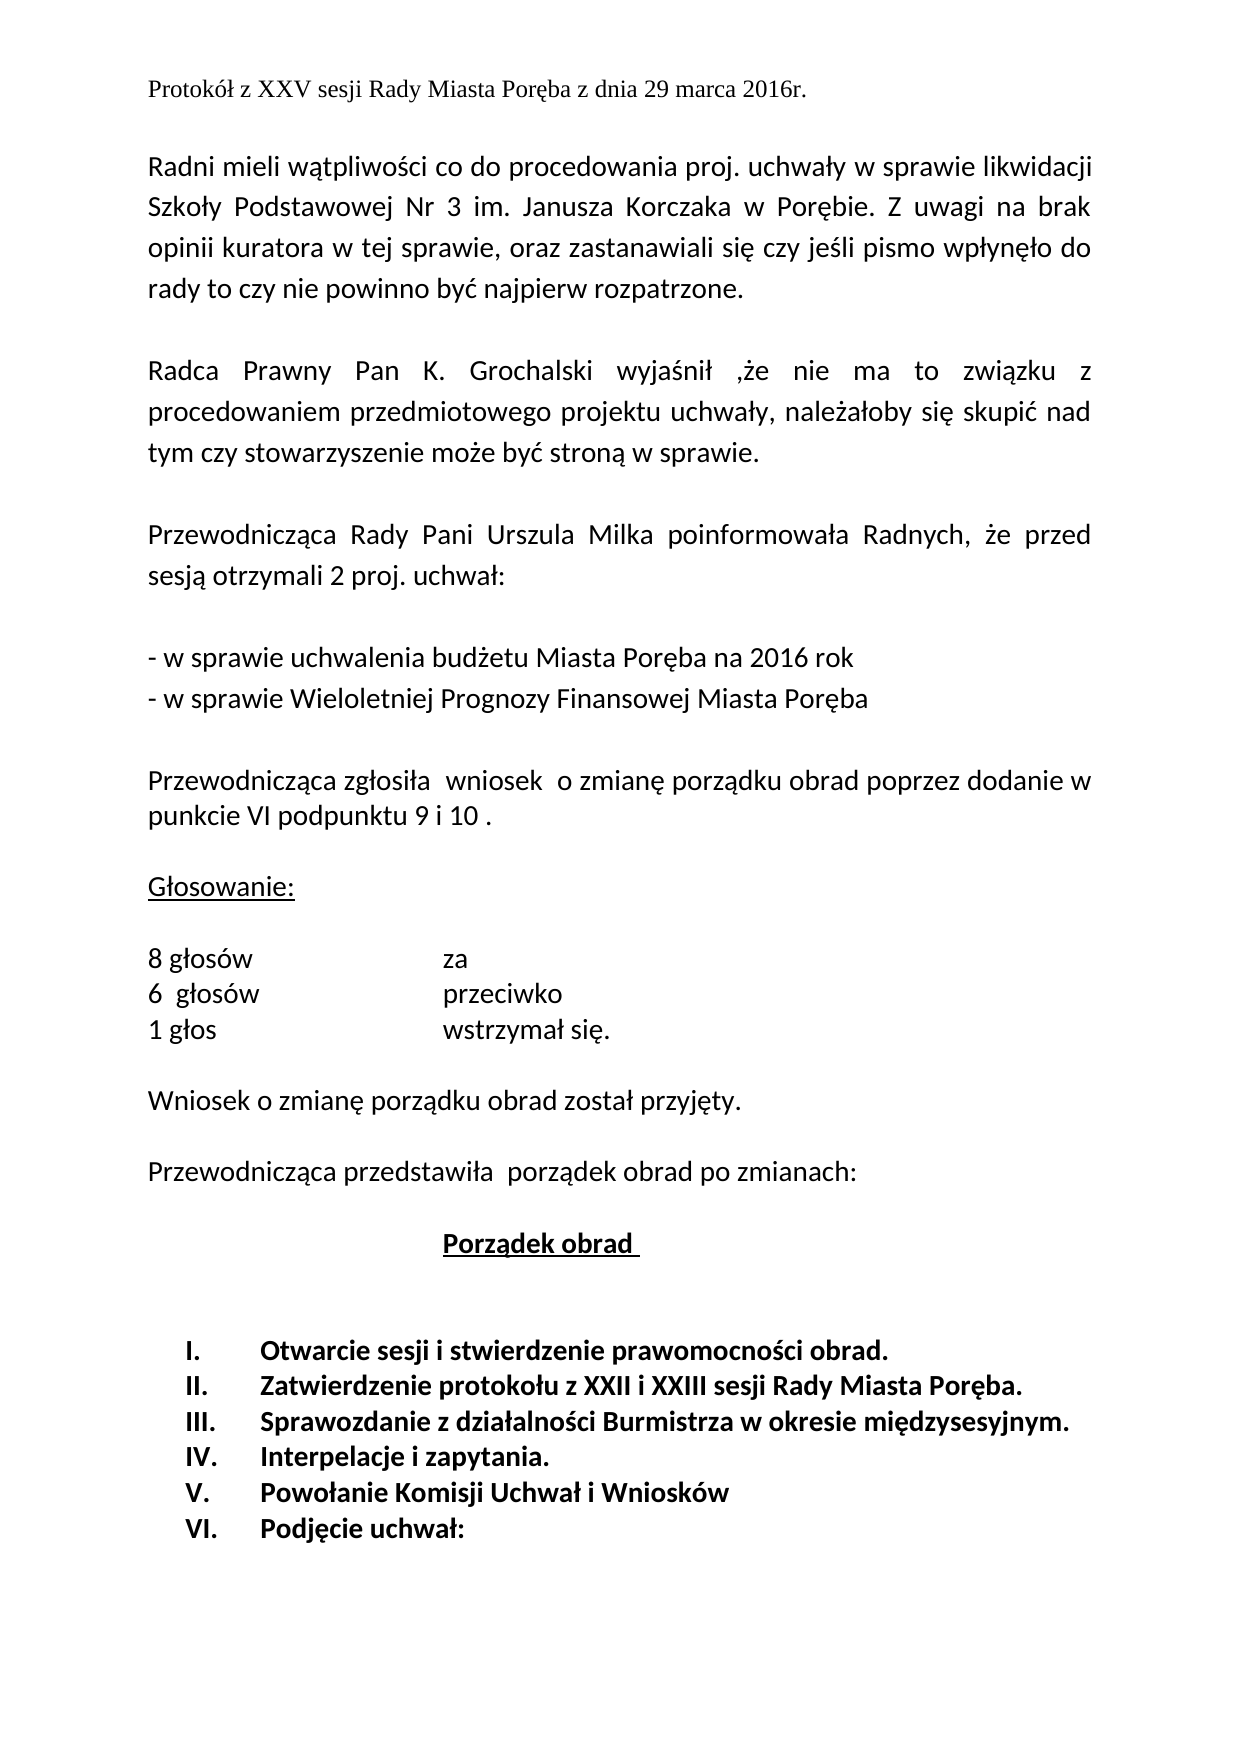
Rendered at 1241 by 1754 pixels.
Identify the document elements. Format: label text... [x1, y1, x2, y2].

text Głosowanie: [148, 868, 1093, 904]
text 1 głos wstrzymał się. [148, 1011, 1093, 1047]
text Porządek obrad [369, 1225, 1093, 1260]
text - w sprawie Wieloletniej Prognozy Finansowej Miasta Poręba [148, 680, 1093, 715]
list Podjęcie uchwał: [185, 1510, 1093, 1545]
text Przewodnicząca zgłosiła wniosek o zmianę porządku obrad poprzez dodanie w punkcie VI podpunktu 9 i 10 . [148, 762, 1093, 833]
text Radca Prawny Pan K. Grochalski wyjaśnił ,że nie ma to związku z procedowaniem przedmiotowego projektu uchwały, należałoby się skupić nad tym czy stowarzyszenie może być stroną w sprawie. [148, 352, 1093, 470]
list Interpelacje i zapytania. [185, 1438, 1093, 1474]
text - w sprawie uchwalenia budżetu Miasta Poręba na 2016 rok [148, 639, 1093, 674]
text Radni mieli wątpliwości co do procedowania proj. uchwały w sprawie likwidacji Szkoły Podstawowej Nr 3 im. Janusza Korczaka w Porębie. Z uwagi na brak opinii kuratora w tej sprawie, oraz zastanawiali się czy jeśli pismo wpłynęło do rady to czy nie powinno być najpierw rozpatrzone. [148, 148, 1093, 306]
text 6 głosów przeciwko [148, 975, 1093, 1011]
list Powołanie Komisji Uchwał i Wniosków [185, 1474, 1093, 1510]
list Zatwierdzenie protokołu z XXII i XXIII sesji Rady Miasta Poręba. [185, 1367, 1093, 1403]
text 8 głosów za [148, 940, 1093, 975]
text Przewodnicząca Rady Pani Urszula Milka poinformowała Radnych, że przed sesją otrzymali 2 proj. uchwał: [148, 516, 1093, 593]
list Otwarcie sesji i stwierdzenie prawomocności obrad. [185, 1332, 1093, 1367]
list Sprawozdanie z działalności Burmistrza w okresie międzysesyjnym. [185, 1403, 1093, 1438]
text Przewodnicząca przedstawiła porządek obrad po zmianach: [148, 1153, 1093, 1189]
text Wniosek o zmianę porządku obrad został przyjęty. [148, 1082, 1093, 1118]
